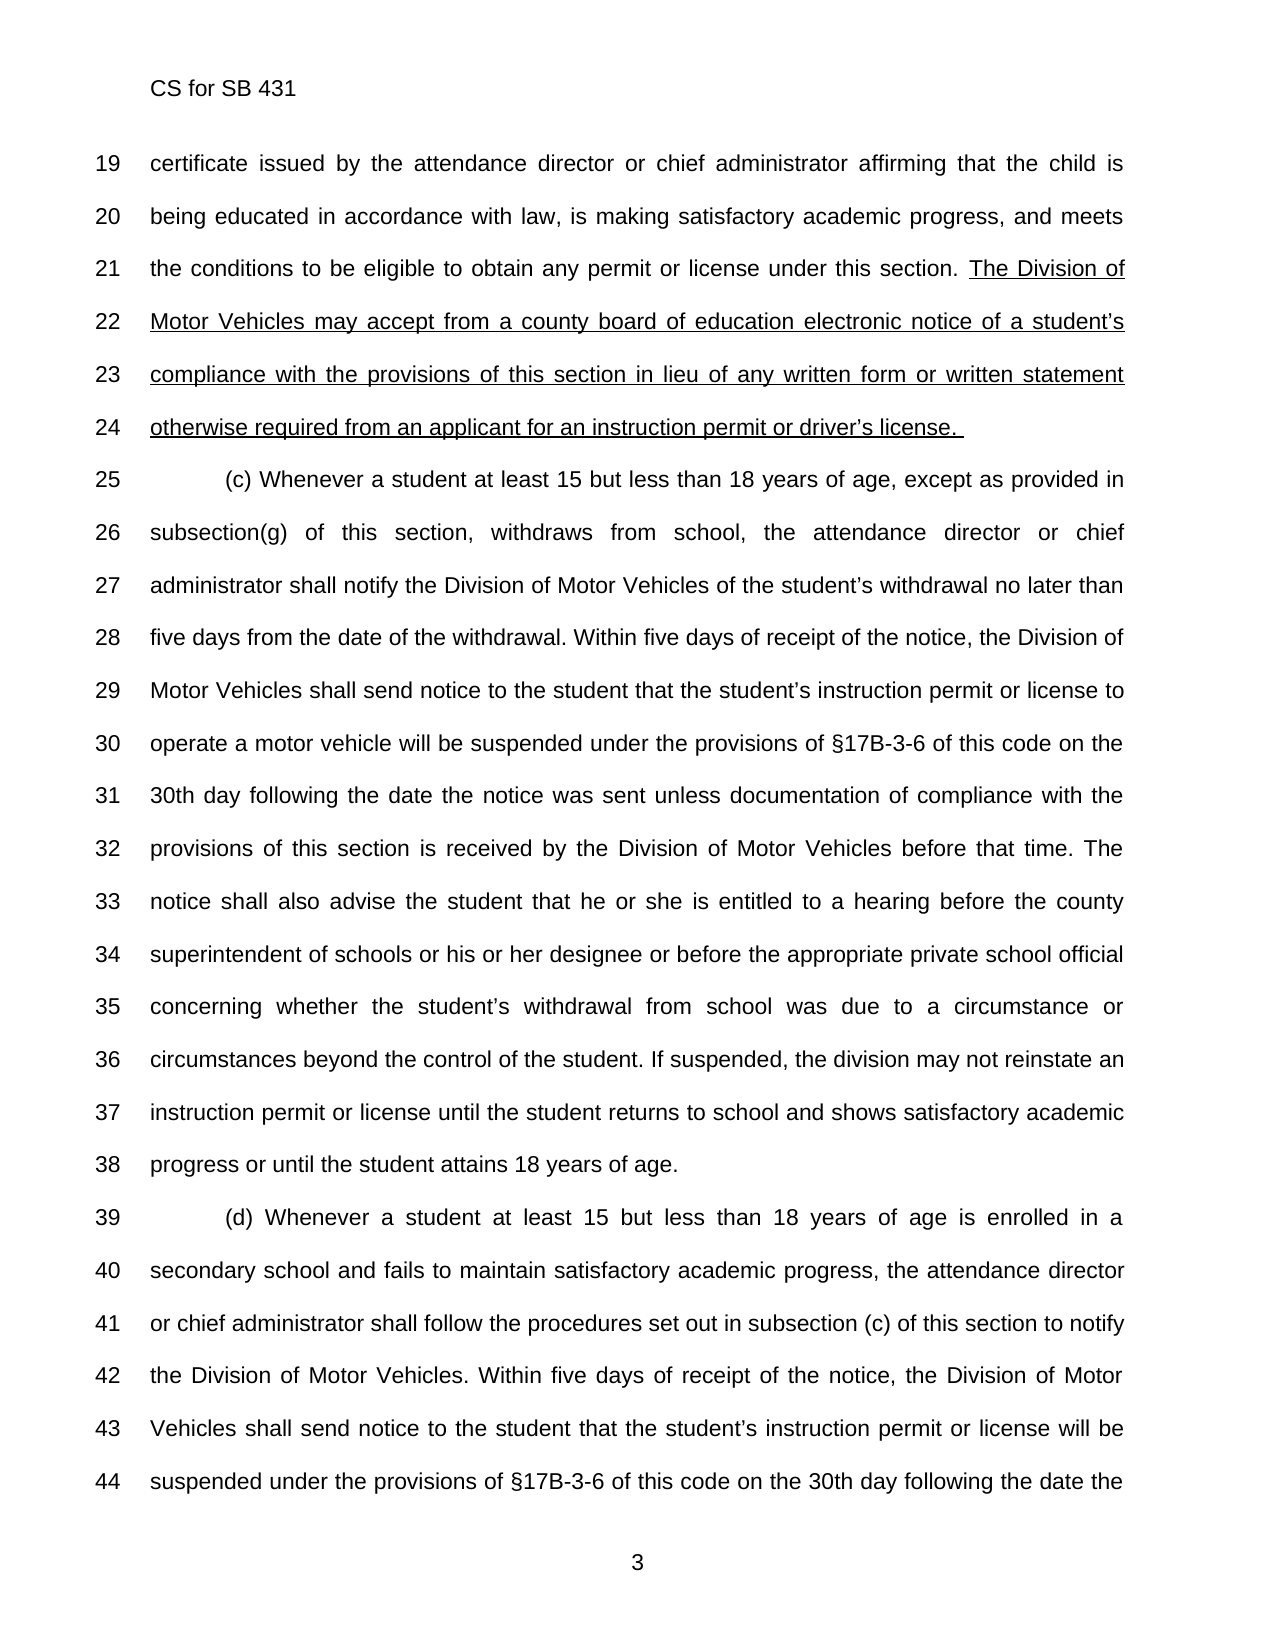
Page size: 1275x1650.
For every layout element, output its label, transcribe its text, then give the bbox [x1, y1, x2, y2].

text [150, 1204, 1125, 1494]
text (c) Whenever a student at least 15 but less than 18 years of age, except as provided in subsection(g) of this section, withdraws from school, the attendance director or chief administrator shall notify the Division of Motor Vehicles of the student’s withdrawal no later than five days from the date of the withdrawal. Within five days of receipt of the notice, the Division of Motor Vehicles shall send notice to the student that the student’s instruction permit or license to operate a motor vehicle will be suspended under the provisions of §17B-3-6 of this code on the 30th day following the date the notice was sent unless documentation of compliance with the provisions of this section is received by the Division of Motor Vehicles before that time. The notice shall also advise the student that he or she is entitled to a hearing before the county superintendent of schools or his or her designee or before the appropriate private school official concerning whether the student’s withdrawal from school was due to a circumstance or circumstances beyond the control of the student. If suspended, the division may not reinstate an instruction permit or license until the student returns to school and shows satisfactory academic progress or until the student attains 18 years of age. [150, 466, 1125, 1178]
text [150, 150, 1125, 331]
